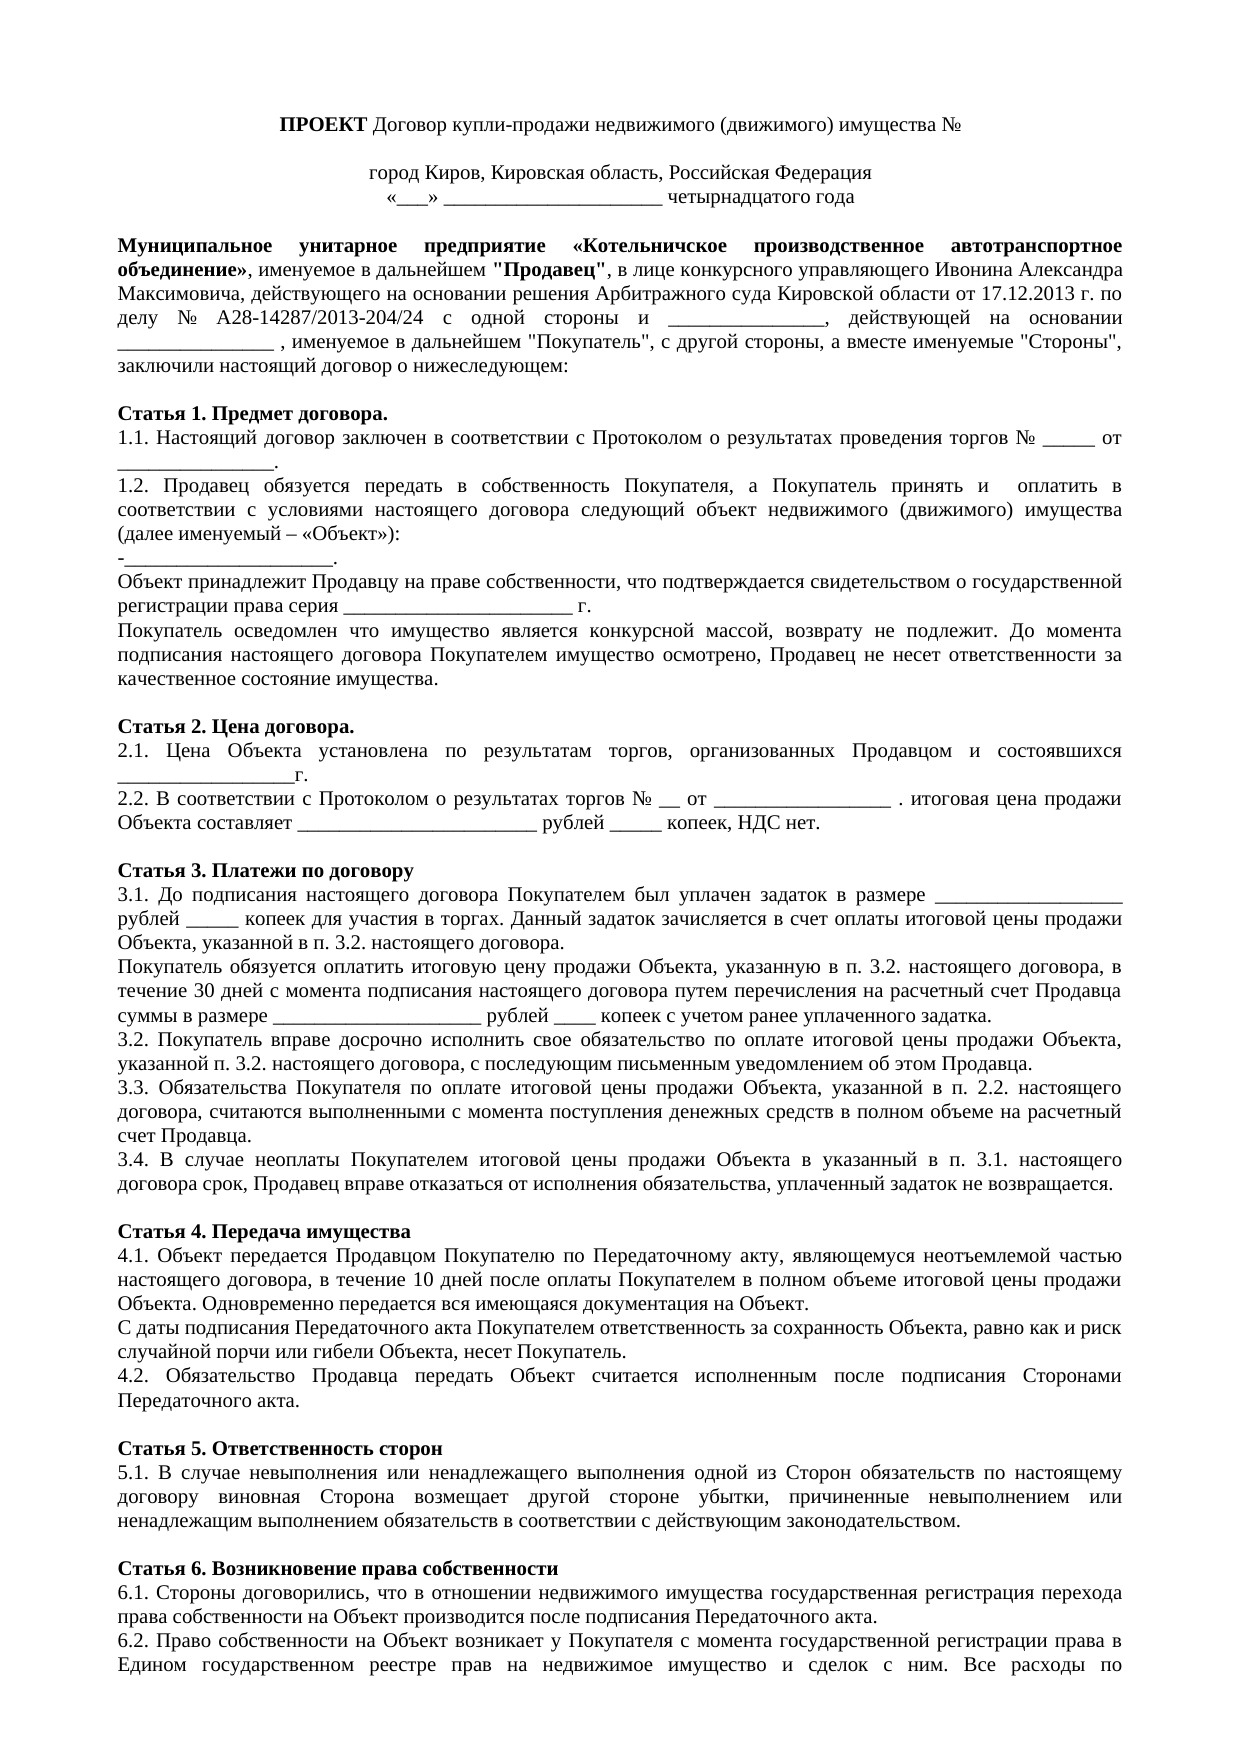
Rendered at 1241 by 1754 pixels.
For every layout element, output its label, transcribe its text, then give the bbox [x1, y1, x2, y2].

text 2.2. В соответствии с Протоколом о результатах торгов № __ от _________________ . итоговая цена продажи Объекта составляет _______________________ рублей _____ копеек, НДС нет. [117, 786, 1123, 834]
text Статья 2. Цена договора. [117, 714, 1123, 738]
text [117, 1628, 1123, 1676]
text Статья 1. Предмет договора. [117, 401, 1123, 425]
text 6.1. Стороны договорились, что в отношении недвижимого имущества государственная регистрация перехода права собственности на Объект производится после подписания Передаточного акта. [117, 1580, 1123, 1628]
text Статья 5. Ответственность сторон [117, 1436, 1123, 1460]
text 1.1. Настоящий договор заключен в соответствии с Протоколом о результатах проведения торгов № _____ от _______________. [117, 425, 1123, 473]
text Статья 6. Возникновение права собственности [117, 1556, 1123, 1580]
text Покупатель осведомлен что имущество является конкурсной массой, возврату не подлежит. До момента подписания настоящего договора Покупателем имущество осмотрено, Продавец не несет ответственности за качественное состояние имущества. [117, 617, 1123, 690]
text Статья 4. Передача имущества [117, 1219, 1123, 1243]
text С даты подписания Передаточного акта Покупателем ответственность за сохранность Объекта, равно как и риск случайной порчи или гибели Объекта, несет Покупатель. [117, 1315, 1123, 1363]
text 2.1. Цена Объекта установлена по результатам торгов, организованных Продавцом и состоявшихся _________________г. [117, 738, 1123, 786]
text «___» _____________________ четырнадцатого года [117, 184, 1123, 208]
text 4.1. Объект передается Продавцом Покупателю по Передаточному акту, являющемуся неотъемлемой частью настоящего договора, в течение 10 дней после оплаты Покупателем в полном объеме итоговой цены продажи Объекта. Одновременно передается вся имеющаяся документация на Объект. [117, 1243, 1123, 1315]
text 3.2. Покупатель вправе досрочно исполнить свое обязательство по оплате итоговой цены продажи Объекта, указанной п. 3.2. настоящего договора, с последующим письменным уведомлением об этом Продавца. [117, 1027, 1123, 1075]
text Объект принадлежит Продавцу на праве собственности, что подтверждается свидетельством о государственной регистрации права серия ______________________ г. [117, 569, 1123, 617]
text 3.4. В случае неоплаты Покупателем итоговой цены продажи Объекта в указанный в п. 3.1. настоящего договора срок, Продавец вправе отказаться от исполнения обязательства, уплаченный задаток не возвращается. [117, 1147, 1123, 1195]
text 5.1. В случае невыполнения или ненадлежащего выполнения одной из Сторон обязательств по настоящему договору виновная Сторона возмещает другой стороне убытки, причиненные невыполнением или ненадлежащим выполнением обязательств в соответствии с действующим законодательством. [117, 1460, 1123, 1532]
text -____________________. [117, 545, 1123, 569]
text 1.2. Продавец обязуется передать в собственность Покупателя, а Покупатель принять и оплатить в соответствии с условиями настоящего договора следующий объект недвижимого (движимого) имущества (далее именуемый – «Объект»): [117, 473, 1123, 545]
text Статья 3. Платежи по договору [117, 858, 1123, 882]
text город Киров, Кировская область, Российская Федерация [117, 160, 1123, 184]
text 4.2. Обязательство Продавца передать Объект считается исполненным после подписания Сторонами Передаточного акта. [117, 1363, 1123, 1412]
text Покупатель обязуется оплатить итоговую цену продажи Объекта, указанную в п. 3.2. настоящего договора, в течение 30 дней с момента подписания настоящего договора путем перечисления на расчетный счет Продавца суммы в размере ____________________ рублей ____ копеек с учетом ранее уплаченного задатка. [117, 954, 1123, 1027]
text 3.1. До подписания настоящего договора Покупателем был уплачен задаток в размере __________________ рублей _____ копеек для участия в торгах. Данный задаток зачисляется в счет оплаты итоговой цены продажи Объекта, указанной в п. 3.2. настоящего договора. [117, 882, 1123, 954]
text 3.3. Обязательства Покупателя по оплате итоговой цены продажи Объекта, указанной в п. 2.2. настоящего договора, считаются выполненными с момента поступления денежных средств в полном объеме на расчетный счет Продавца. [117, 1075, 1123, 1147]
text ПРОЕКТ Договор купли-продажи недвижимого (движимого) имущества № [117, 112, 1123, 136]
text Муниципальное унитарное предприятие «Котельничское производственное автотранспортное объединение», именуемое в дальнейшем "Продавец", в лице конкурсного управляющего Ивонина Александра Максимовича, действующего на основании решения Арбитражного суда Кировской области от 17.12.2013 г. по делу № А28-14287/2013-204/24 с одной стороны и _______________, действующей на основании _______________ , именуемое в дальнейшем "Покупатель", с другой стороны, а вместе именуемые "Стороны", заключили настоящий договор о нижеследующем: [117, 232, 1123, 377]
